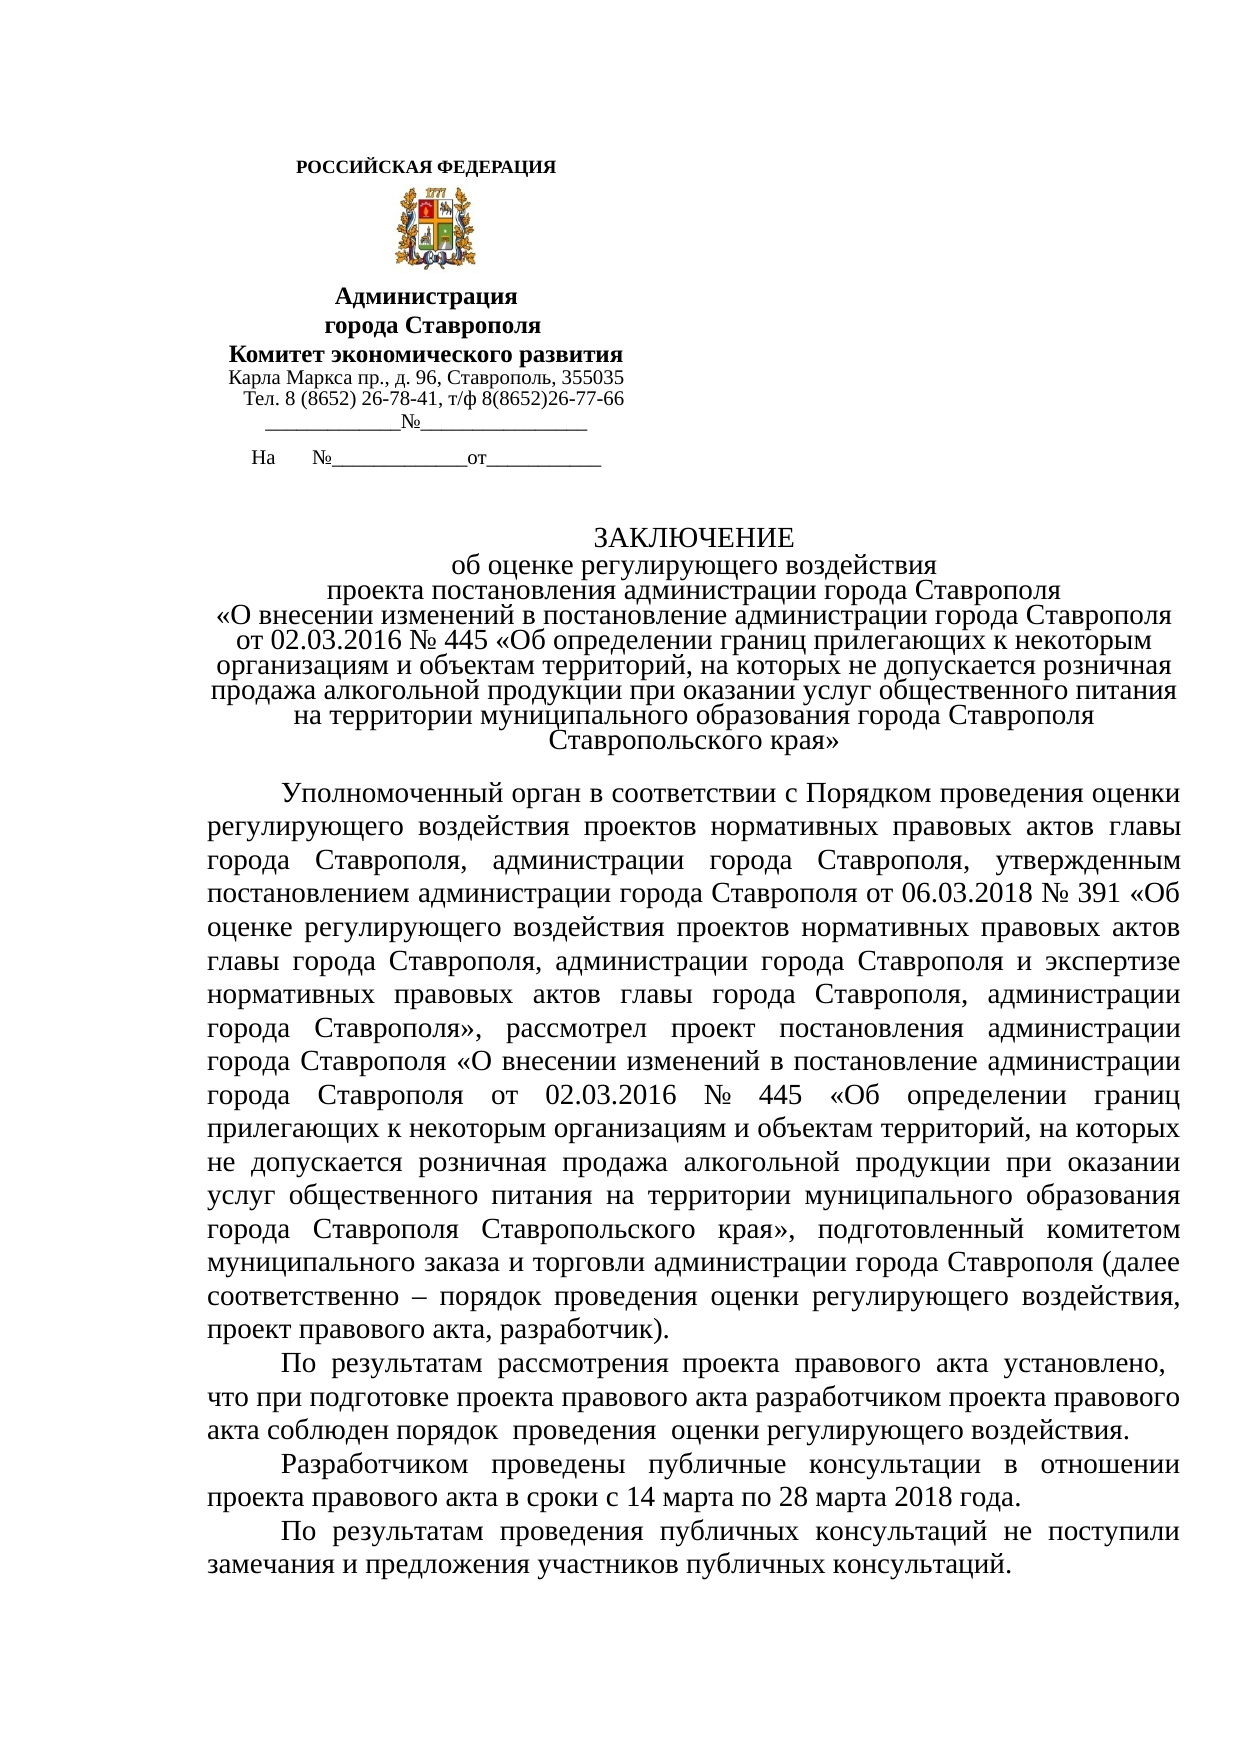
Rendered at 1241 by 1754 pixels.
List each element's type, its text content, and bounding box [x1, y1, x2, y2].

text Уполномоченный орган в соответствии с Порядком проведения оценки регулирующего воздействия проектов нормативных правовых актов главы города Ставрополя, администрации города Ставрополя, утвержденным постановлением администрации города Ставрополя от 06.03.2018 № 391 «Об оценке регулирующего воздействия проектов нормативных правовых актов главы города Ставрополя, администрации города Ставрополя и экспертизе нормативных правовых актов главы города Ставрополя, администрации города Ставрополя», рассмотрел проект постановления администрации города Ставрополя «О внесении изменений в постановление администрации города Ставрополя от 02.03.2016 № 445 «Об определении границ прилегающих к некоторым организациям и объектам территорий, на которых не допускается розничная продажа алкогольной продукции при оказании услуг общественного питания на территории муниципального образования города Ставрополя Ставропольского края», подготовленный комитетом муниципального заказа и торговли администрации города Ставрополя (далее соответственно – порядок проведения оценки регулирующего воздействия, проект правового акта, разработчик). [207, 775, 1181, 1345]
text об оценке регулирующего воздействия [207, 554, 1181, 579]
text ЗАКЛЮЧЕНИЕ [207, 521, 1181, 554]
text По результатам рассмотрения проекта правового акта установлено, что при подготовке проекта правового акта разработчиком проекта правового акта соблюден порядок проведения оценки регулирующего воздействия. [207, 1345, 1181, 1446]
picture [392, 184, 480, 273]
text проекта постановления администрации города Ставрополя [207, 579, 1181, 604]
table_header РОССИЙСКАЯ ФЕДЕРАЦИЯ Администрация города Ставрополя Комитет экономического развития Карла Маркса пр., д. 96, Ставрополь, 355035 Тел. 8 (8652) 26-78-41, т/ф 8(8652)26-77-66 _____________№________________ На №_____________от___________ [196, 156, 657, 482]
text «О внесении изменений в постановление администрации города Ставрополя от 02.03.2016 № 445 «Об определении границ прилегающих к некоторым организациям и объектам территорий, на которых не допускается розничная продажа алкогольной продукции при оказании услуг общественного питания на территории муниципального образования города Ставрополя Ставропольского края» [207, 604, 1181, 754]
text По результатам проведения публичных консультаций не поступили замечания и предложения участников публичных консультаций. [207, 1513, 1181, 1580]
text Разработчиком проведены публичные консультации в отношении проекта правового акта в сроки с 14 марта по 28 марта 2018 года. [207, 1446, 1181, 1513]
